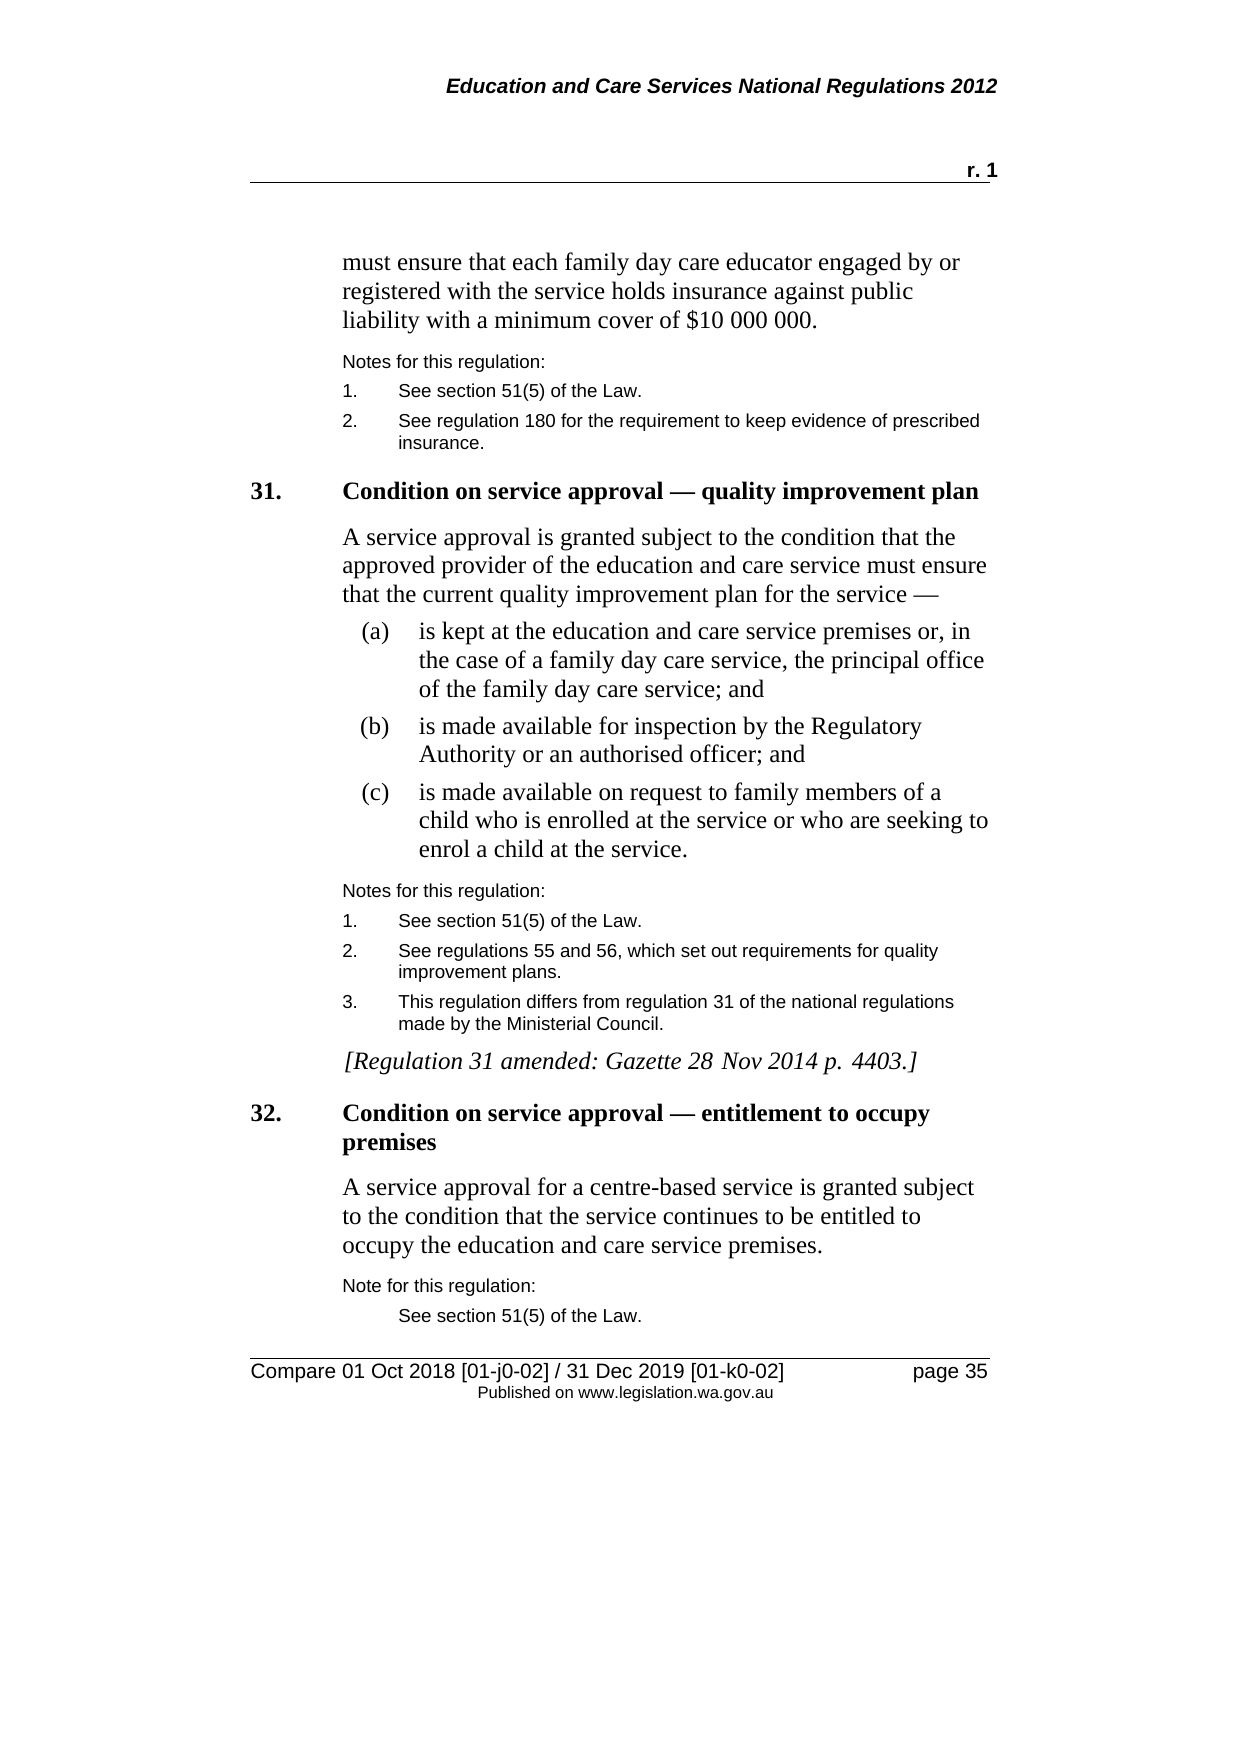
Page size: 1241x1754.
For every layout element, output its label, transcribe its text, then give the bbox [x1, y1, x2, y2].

text 2. See regulation 180 for the requirement to keep evidence of prescribed insurance. [250, 410, 990, 453]
subtitle 32. Condition on service approval — entitlement to occupy premises [250, 1098, 990, 1156]
text (b) is made available for inspection by the Regulatory Authority or an authorised officer; and [250, 711, 990, 768]
text 3. This regulation differs from regulation 31 of the national regulations made by the Ministerial Council. [250, 991, 990, 1034]
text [250, 247, 990, 334]
text [Regulation 31 amended: Gazette 28 Nov 2014 p. 4403.] [250, 1046, 990, 1075]
text 1. See section 51(5) of the Law. [250, 909, 990, 931]
text See section 51(5) of the Law. [250, 1305, 990, 1327]
subtitle Notes for this regulation: [250, 350, 990, 372]
subtitle 31. Condition on service approval — quality improvement plan [250, 476, 990, 505]
text (c) is made available on request to family members of a child who is enrolled at the service or who are seeking to enrol a child at the service. [250, 777, 990, 863]
text (a) is kept at the education and care service premises or, in the case of a family day care service, the principal office of the family day care service; and [250, 616, 990, 702]
subtitle Notes for this regulation: [250, 879, 990, 901]
text 1. See section 51(5) of the Law. [250, 380, 990, 402]
text A service approval for a centre-based service is granted subject to the condition that the service continues to be entitled to occupy the education and care service premises. [250, 1172, 990, 1258]
subtitle Note for this regulation: [250, 1275, 990, 1297]
text A service approval is granted subject to the condition that the approved provider of the education and care service must ensure that the current quality improvement plan for the service — [250, 522, 990, 608]
text 2. See regulations 55 and 56, which set out requirements for quality improvement plans. [250, 939, 990, 982]
